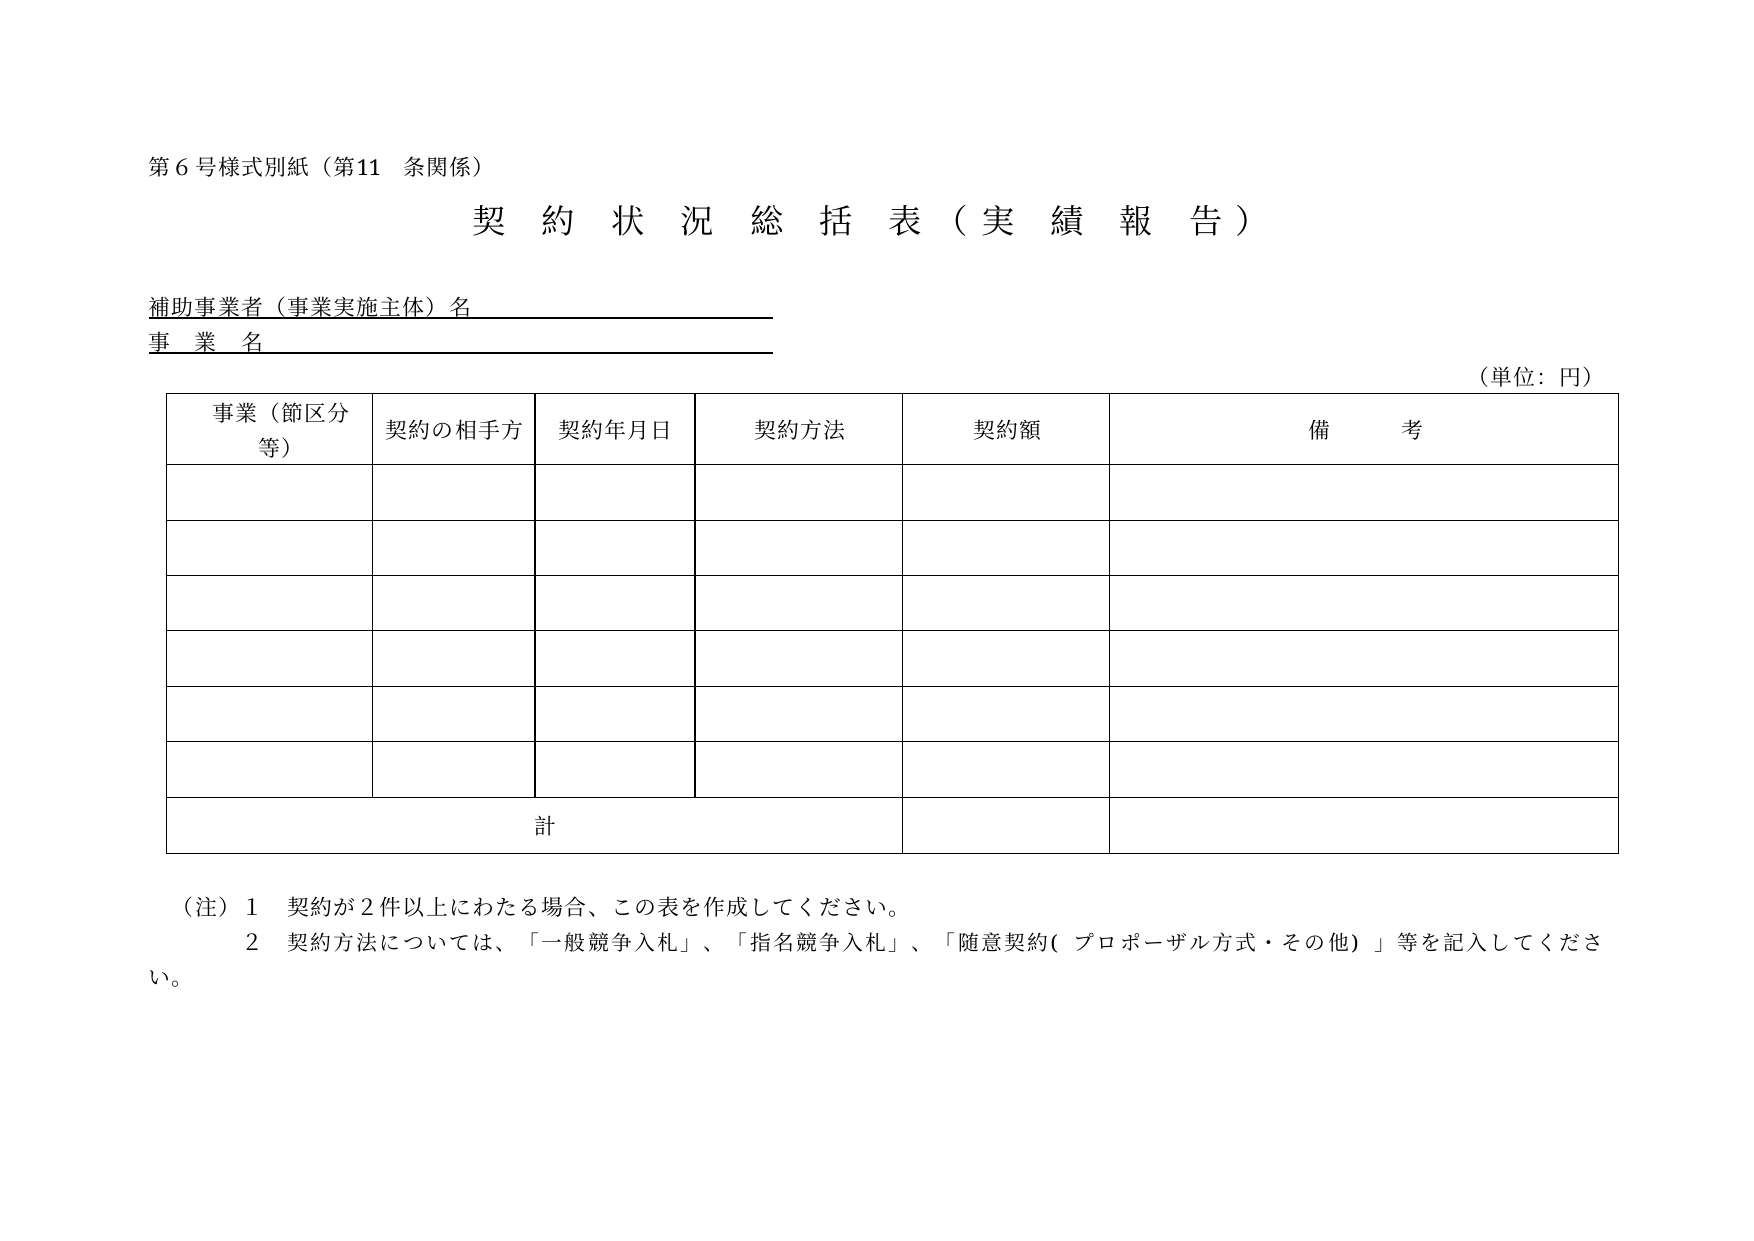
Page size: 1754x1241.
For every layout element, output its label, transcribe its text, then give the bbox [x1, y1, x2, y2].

table_cell [1110, 631, 1618, 686]
table_cell [373, 521, 534, 575]
table_header 契約額 [903, 394, 1109, 464]
table_cell [373, 742, 534, 797]
table_cell [696, 465, 902, 519]
table_header 契約方法 [696, 394, 902, 464]
table_cell [1110, 687, 1618, 741]
table_cell [167, 631, 372, 686]
table_cell [903, 687, 1109, 741]
table_cell [536, 742, 694, 797]
table_cell [167, 521, 372, 575]
table_cell [536, 576, 694, 630]
text （注）１ 契約が２件以上にわたる場合、この表を作成してください。 [148, 889, 1605, 924]
table_header 事業（節区分等） [167, 394, 372, 464]
table_cell [536, 631, 694, 686]
table_cell [373, 576, 534, 630]
text ２ 契約方法については、「一般競争入札」、「指名競争入札」、「随意契約(プロポーザル方式・その他)」等を記入してください。 [148, 924, 1605, 993]
text 補助事業者（事業実施主体）名 [148, 288, 1605, 323]
table_cell [536, 465, 694, 519]
table_cell [167, 687, 372, 741]
table_cell [1110, 742, 1618, 797]
table_cell [1110, 798, 1618, 853]
table_cell [696, 742, 902, 797]
table_cell [903, 631, 1109, 686]
table_header 備 考 [1110, 394, 1618, 464]
text （単位：円） [148, 358, 1605, 393]
table_cell [167, 742, 372, 797]
text 事 業 名 [148, 323, 1605, 358]
table_cell [696, 631, 902, 686]
table_cell [373, 465, 534, 519]
table_header 契約の相手方 [373, 394, 534, 464]
table_cell [536, 521, 694, 575]
table_cell [903, 742, 1109, 797]
table_cell [373, 687, 534, 741]
table_cell [903, 521, 1109, 575]
table_header 契約年月日 [536, 394, 694, 464]
table_cell [696, 521, 902, 575]
table_cell [696, 687, 902, 741]
table_cell [696, 576, 902, 630]
table_cell [903, 465, 1109, 519]
text 第６号様式別紙（第11条関係） [148, 149, 1605, 184]
table_cell [1110, 465, 1618, 519]
table_cell 計 [167, 798, 902, 853]
table_cell [903, 576, 1109, 630]
table_cell [167, 576, 372, 630]
table_cell [373, 631, 534, 686]
table_cell [1110, 521, 1618, 575]
table_cell [167, 465, 372, 519]
table_cell [903, 798, 1109, 853]
text 契 約 状 況 総 括 表（実 績 報 告） [148, 184, 1605, 254]
table_cell [536, 687, 694, 741]
table_cell [1110, 576, 1618, 630]
